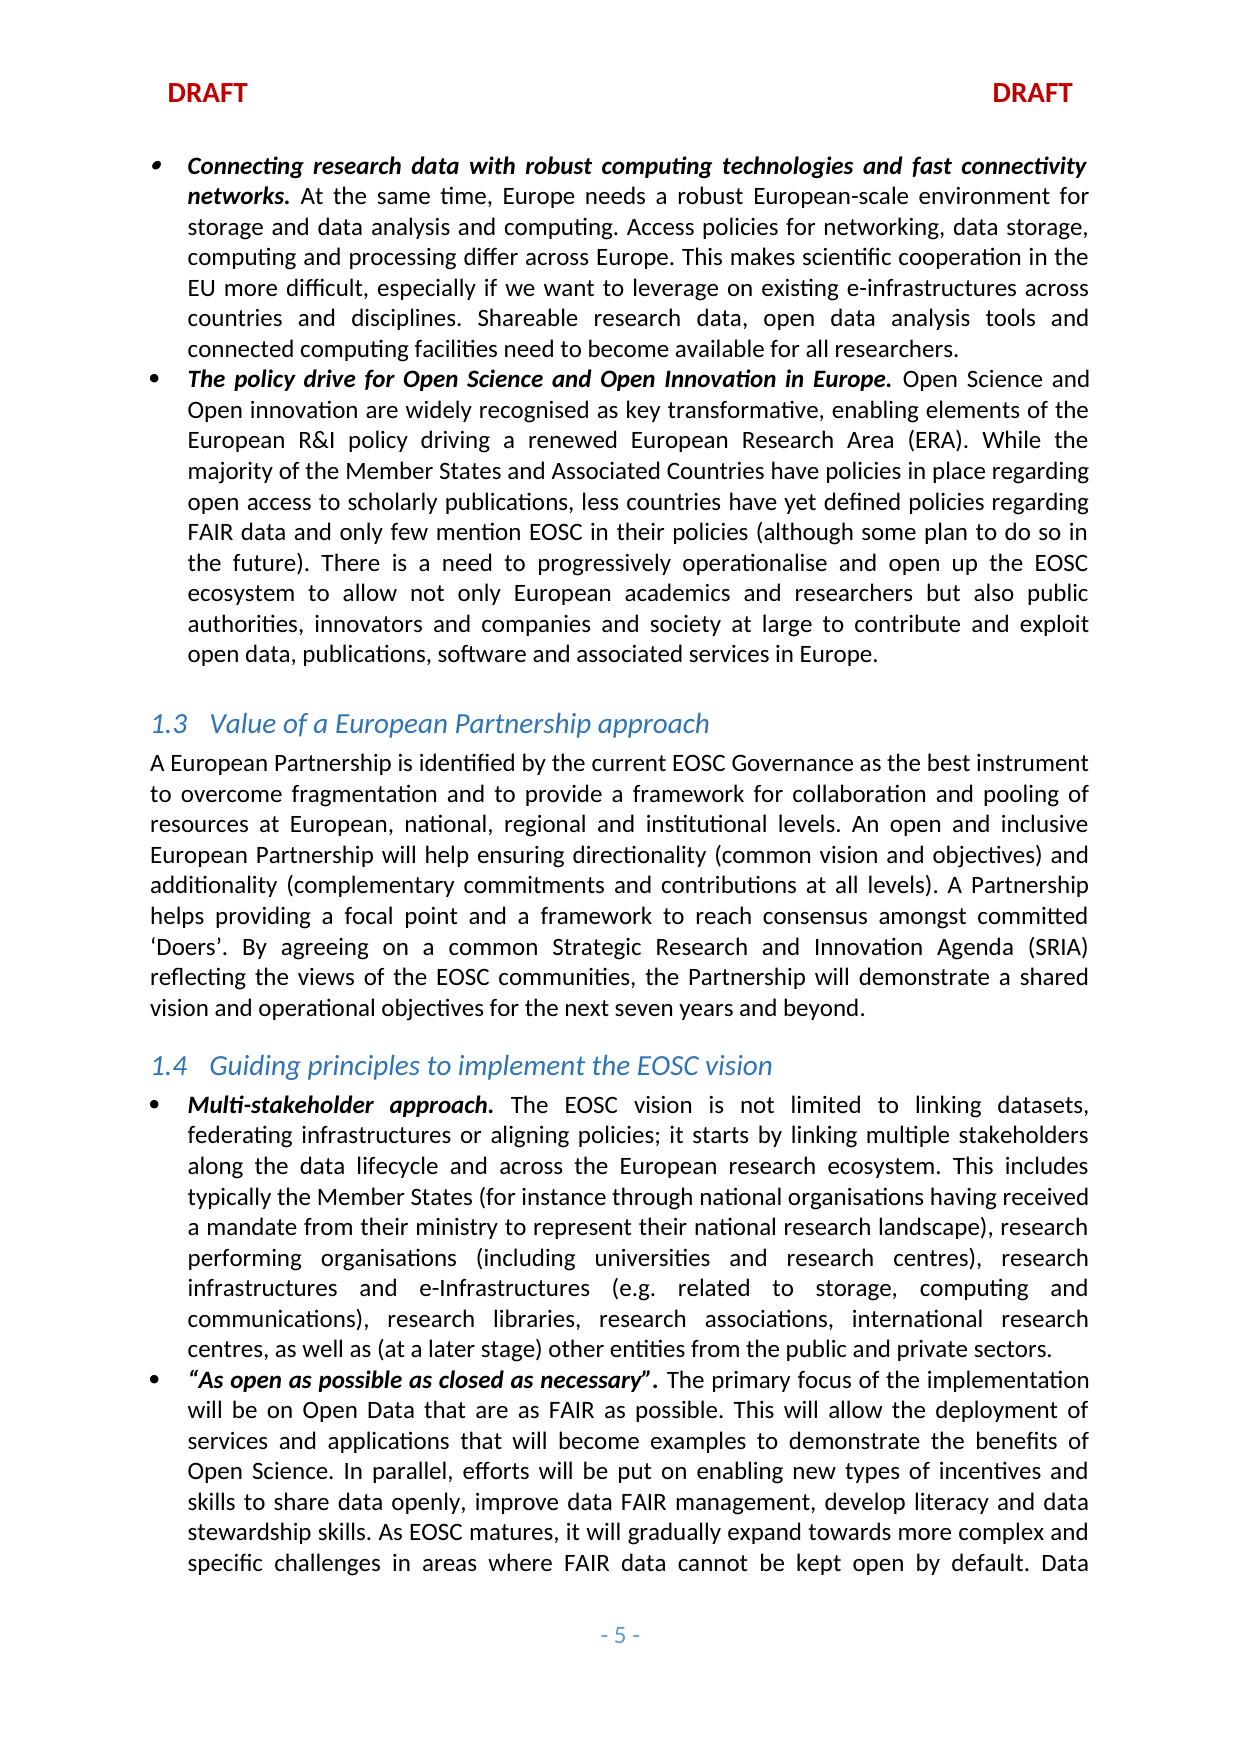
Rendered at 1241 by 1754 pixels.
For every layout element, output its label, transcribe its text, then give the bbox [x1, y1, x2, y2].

list Multi-stakeholder approach. The EOSC vision is not limited to linking datasets, federating infrastructures or aligning policies; it starts by linking multiple stakeholders along the data lifecycle and across the European research ecosystem. This includes typically the Member States (for instance through national organisations having received a mandate from their ministry to represent their national research landscape), research performing organisations (including universities and research centres), research infrastructures and e-Infrastructures (e.g. related to storage, computing and communications), research libraries, research associations, international research centres, as well as (at a later stage) other entities from the public and private sectors. [150, 1089, 1090, 1364]
subtitle 1.4 Guiding principles to implement the EOSC vision [150, 1047, 1090, 1083]
list Connecting research data with robust computing technologies and fast connectivity networks. At the same time, Europe needs a robust European-scale environment for storage and data analysis and computing. Access policies for networking, data storage, computing and processing differ across Europe. This makes scientific cooperation in the EU more difficult, especially if we want to leverage on existing e-infrastructures across countries and disciplines. Shareable research data, open data analysis tools and connected computing facilities need to become available for all researchers. [150, 150, 1090, 364]
subtitle 1.3 Value of a European Partnership approach [150, 706, 1090, 741]
list The policy drive for Open Science and Open Innovation in Europe. Open Science and Open innovation are widely recognised as key transformative, enabling elements of the European R&I policy driving a renewed European Research Area (ERA). While the majority of the Member States and Associated Countries have policies in place regarding open access to scholarly publications, less countries have yet defined policies regarding FAIR data and only few mention EOSC in their policies (although some plan to do so in the future). There is a need to progressively operationalise and open up the EOSC ecosystem to allow not only European academics and researchers but also public authorities, innovators and companies and society at large to contribute and exploit open data, publications, software and associated services in Europe. [150, 364, 1090, 669]
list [150, 1364, 1090, 1577]
text A European Partnership is identified by the current EOSC Governance as the best instrument to overcome fragmentation and to provide a framework for collaboration and pooling of resources at European, national, regional and institutional levels. An open and inclusive European Partnership will help ensuring directionality (common vision and objectives) and additionality (complementary commitments and contributions at all levels). A Partnership helps providing a focal point and a framework to reach consensus amongst committed ‘Doers’. By agreeing on a common Strategic Research and Innovation Agenda (SRIA) reflecting the views of the EOSC communities, the Partnership will demonstrate a shared vision and operational objectives for the next seven years and beyond. [150, 747, 1090, 1022]
